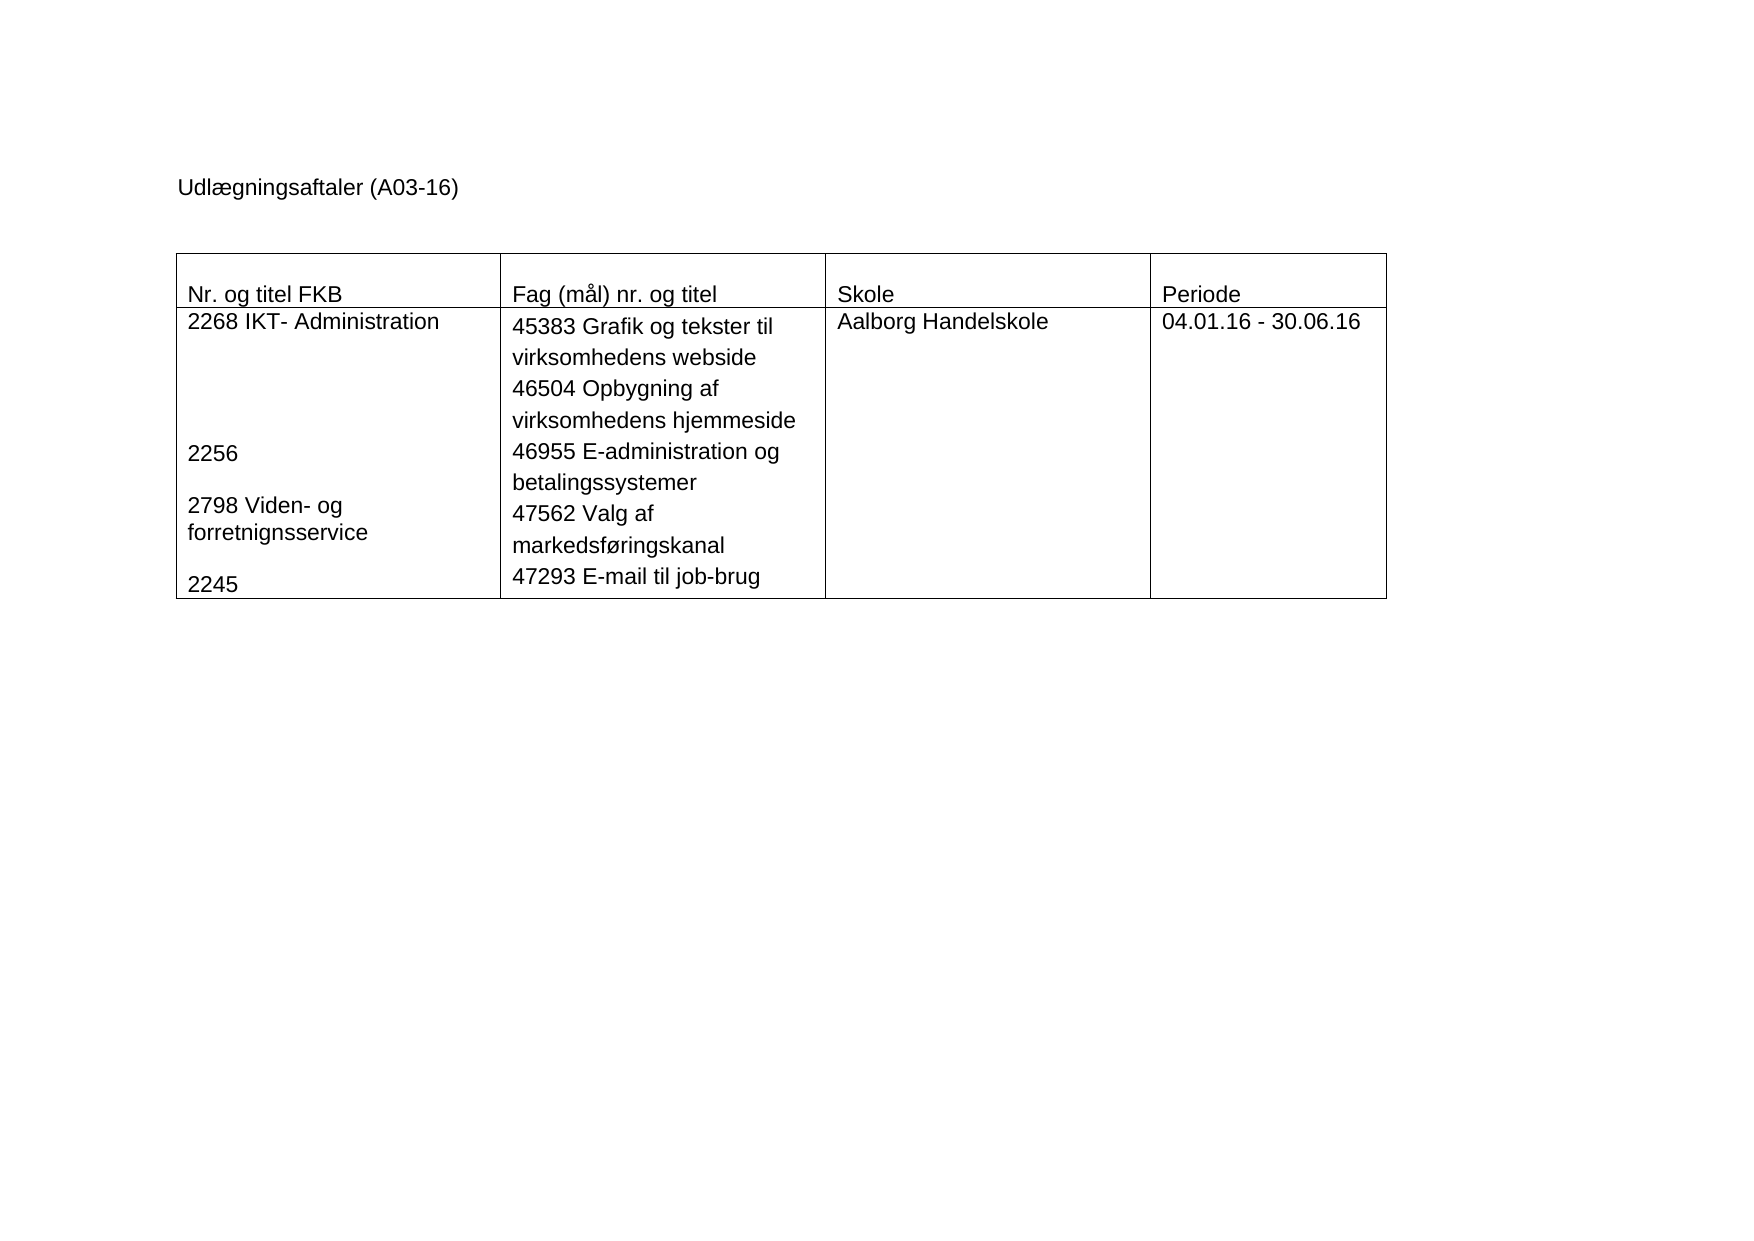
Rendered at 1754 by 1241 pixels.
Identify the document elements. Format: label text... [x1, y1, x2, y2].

table_header Nr. og titel FKB [177, 254, 500, 307]
table_cell 04.01.16 - 30.06.16 [1151, 308, 1386, 598]
table_header Skole [826, 254, 1150, 307]
table_header Fag (mål) nr. og titel [501, 254, 825, 307]
table_cell 45383 Grafik og tekster til virksomhedens webside 46504 Opbygning af virksomhedens hjemmeside 46955 E-administration og betalingssystemer 47562 Valg af markedsføringskanal 47293 E-mail til job-brug [501, 308, 825, 598]
table_cell Aalborg Handelskole [826, 308, 1150, 598]
table_cell 2268 IKT- Administration 2256 2798 Viden- og forretnignsservice 2245 [177, 308, 500, 598]
table_header Periode [1151, 254, 1386, 307]
text Udlægningsaftaler (A03-16) [177, 174, 1577, 200]
